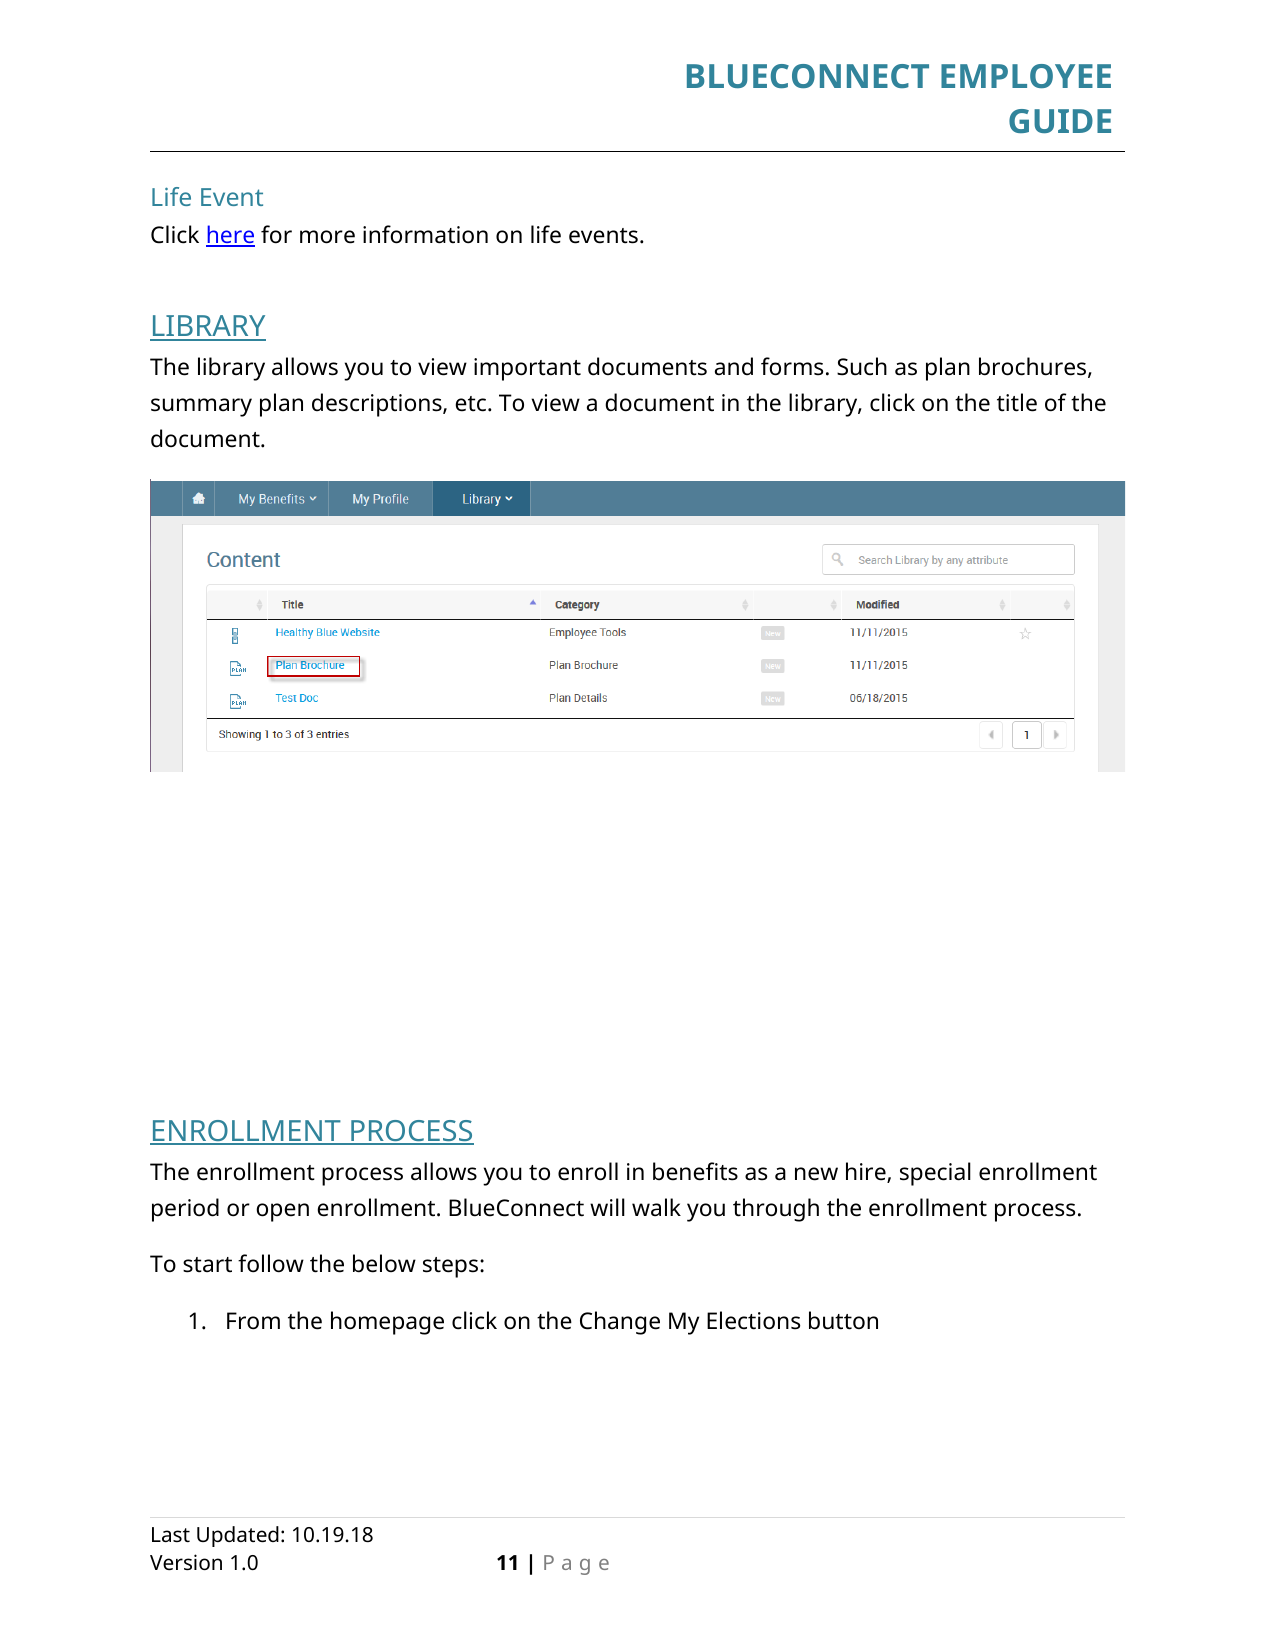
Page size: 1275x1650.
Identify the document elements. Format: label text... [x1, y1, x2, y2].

picture [150, 479, 1125, 772]
subtitle Life Event [150, 180, 1125, 214]
text To start follow the below steps: [150, 1248, 1125, 1279]
subtitle LIBRARY [150, 305, 1125, 345]
list From the homepage click on the Change My Elections button [187, 1305, 1125, 1336]
text The library allows you to view important documents and forms. Such as plan brochures, summary plan descriptions, etc. To view a document in the library, click on the title of the document. [150, 351, 1125, 454]
text Click here for more information on life events. [150, 219, 1125, 250]
text The enrollment process allows you to enroll in benefits as a new hire, special enrollment period or open enrollment. BlueConnect will walk you through the enrollment process. [150, 1156, 1125, 1223]
subtitle ENROLLMENT PROCESS [150, 1110, 1125, 1149]
